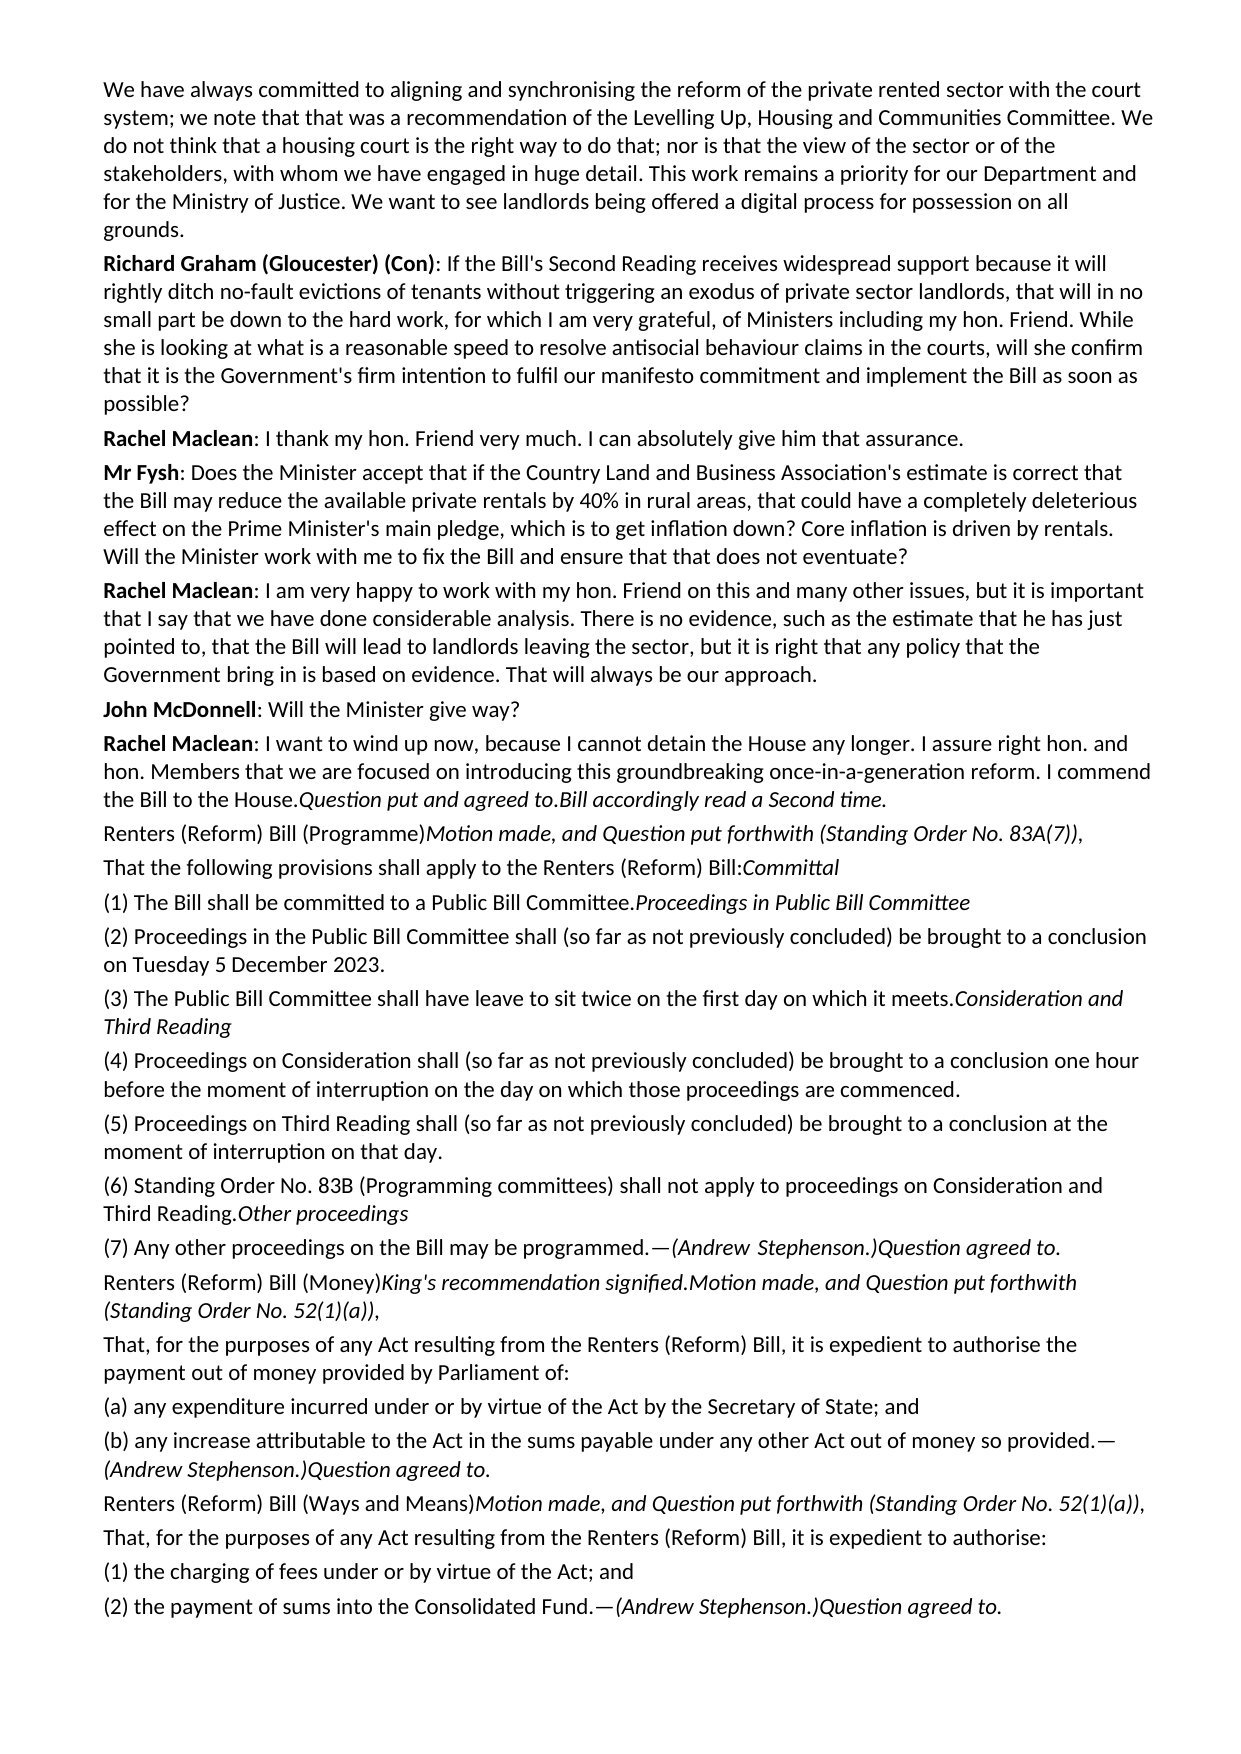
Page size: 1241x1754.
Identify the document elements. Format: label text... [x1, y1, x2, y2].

text Rachel Maclean: I am very happy to work with my hon. Friend on this and many other issues, but it is important that I say that we have done considerable analysis. There is no evidence, such as the estimate that he has just pointed to, that the Bill will lead to landlords leaving the sector, but it is right that any policy that the Government bring in is based on evidence. That will always be our approach. [103, 576, 1153, 688]
text We have always committed to aligning and synchronising the reform of the private rented sector with the court system; we note that that was a recommendation of the Levelling Up, Housing and Communities Committee. We do not think that a housing court is the right way to do that; nor is that the view of the sector or of the stakeholders, with whom we have engaged in huge detail. This work remains a priority for our Department and for the Ministry of Justice. We want to see landlords being offered a digital process for possession on all grounds. [103, 75, 1153, 243]
text (3) The Public Bill Committee shall have leave to sit twice on the first day on which it meets.Consideration and Third Reading [103, 984, 1153, 1040]
text (7) Any other proceedings on the Bill may be programmed.—(Andrew Stephenson.)Question agreed to. [103, 1233, 1153, 1262]
text That the following provisions shall apply to the Renters (Reform) Bill:Committal [103, 853, 1153, 882]
text (b) any increase attributable to the Act in the sums payable under any other Act out of money so provided.—(Andrew Stephenson.)Question agreed to. [103, 1427, 1153, 1483]
text Renters (Reform) Bill (Money)King's recommendation signified.Motion made, and Question put forthwith (Standing Order No. 52(1)(a)), [103, 1268, 1153, 1324]
text That, for the purposes of any Act resulting from the Renters (Reform) Bill, it is expedient to authorise the payment out of money provided by Parliament of: [103, 1330, 1153, 1386]
text (5) Proceedings on Third Reading shall (so far as not previously concluded) be brought to a conclusion at the moment of interruption on that day. [103, 1109, 1153, 1165]
text Richard Graham (Gloucester) (Con): If the Bill's Second Reading receives widespread support because it will rightly ditch no-fault evictions of tenants without triggering an exodus of private sector landlords, that will in no small part be down to the hard work, for which I am very grateful, of Ministers including my hon. Friend. While she is looking at what is a reasonable speed to resolve antisocial behaviour claims in the courts, will she confirm that it is the Government's firm intention to fulfil our manifesto commitment and implement the Bill as soon as possible? [103, 249, 1153, 417]
text John McDonnell: Will the Minister give way? [103, 695, 1153, 723]
text Rachel Maclean: I thank my hon. Friend very much. I can absolutely give him that assurance. [103, 424, 1153, 452]
text (1) the charging of fees under or by virtue of the Act; and [103, 1557, 1153, 1586]
text (2) the payment of sums into the Consolidated Fund.—(Andrew Stephenson.)Question agreed to. [103, 1592, 1153, 1620]
text (4) Proceedings on Consideration shall (so far as not previously concluded) be brought to a conclusion one hour before the moment of interruption on the day on which those proceedings are commenced. [103, 1047, 1153, 1103]
text (2) Proceedings in the Public Bill Committee shall (so far as not previously concluded) be brought to a conclusion on Tuesday 5 December 2023. [103, 922, 1153, 978]
text (a) any expenditure incurred under or by virtue of the Act by the Secretary of State; and [103, 1392, 1153, 1420]
text (6) Standing Order No. 83B (Programming committees) shall not apply to proceedings on Consideration and Third Reading.Other proceedings [103, 1171, 1153, 1227]
text (1) The Bill shall be committed to a Public Bill Committee.Proceedings in Public Bill Committee [103, 888, 1153, 916]
text Renters (Reform) Bill (Ways and Means)Motion made, and Question put forthwith (Standing Order No. 52(1)(a)), [103, 1489, 1153, 1517]
text Renters (Reform) Bill (Programme)Motion made, and Question put forthwith (Standing Order No. 83A(7)), [103, 819, 1153, 847]
text That, for the purposes of any Act resulting from the Renters (Reform) Bill, it is expedient to authorise: [103, 1523, 1153, 1551]
text Mr Fysh: Does the Minister accept that if the Country Land and Business Association's estimate is correct that the Bill may reduce the available private rentals by 40% in rural areas, that could have a completely deleterious effect on the Prime Minister's main pledge, which is to get inflation down? Core inflation is driven by rentals. Will the Minister work with me to fix the Bill and ensure that that does not eventuate? [103, 458, 1153, 570]
text Rachel Maclean: I want to wind up now, because I cannot detain the House any longer. I assure right hon. and hon. Members that we are focused on introducing this groundbreaking once-in-a-generation reform. I commend the Bill to the House.Question put and agreed to.Bill accordingly read a Second time. [103, 729, 1153, 813]
